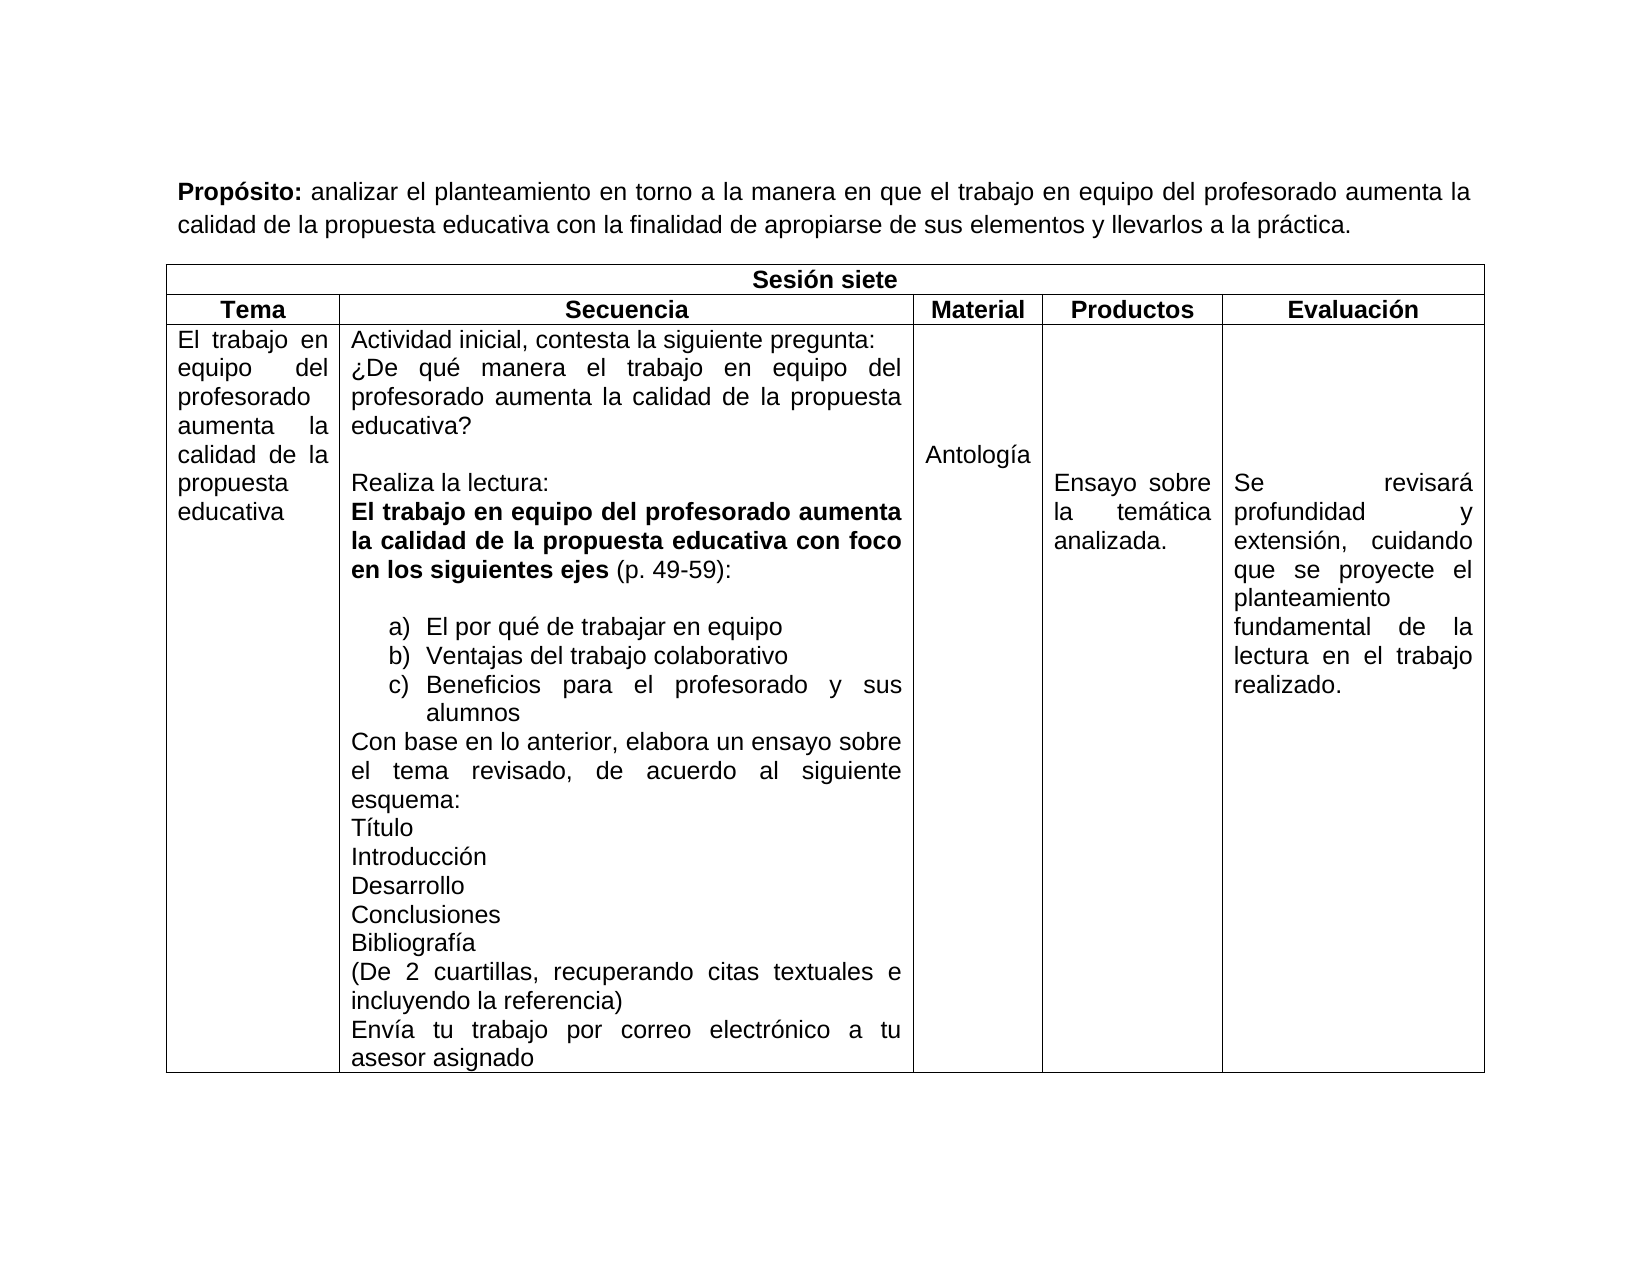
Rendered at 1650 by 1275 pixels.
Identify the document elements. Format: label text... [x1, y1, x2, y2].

table_header Sesión siete [167, 265, 1484, 294]
table_cell Ensayo sobre la temática analizada. [1043, 325, 1222, 1072]
table_cell Antología [914, 325, 1042, 1072]
table_cell Material [914, 295, 1042, 324]
table_cell Se revisará profundidad y extensión, cuidando que se proyecte el planteamiento fundamental de la lectura en el trabajo realizado. [1223, 325, 1484, 1072]
table_cell Actividad inicial, contesta la siguiente pregunta: ¿De qué manera el trabajo en equipo del profesorado aumenta la calidad de la propuesta educativa? Realiza la lectura: El trabajo en equipo del profesorado aumenta la calidad de la propuesta educativa con foco en los siguientes ejes (p. 49-59): El por qué de trabajar en equipo Ventajas del trabajo colaborativo Beneficios para el profesorado y sus alumnos Con base en lo anterior, elabora un ensayo sobre el tema revisado, de acuerdo al siguiente esquema: Título Introducción Desarrollo Conclusiones Bibliografía (De 2 cuartillas, recuperando citas textuales e incluyendo la referencia) Envía tu trabajo por correo electrónico a tu asesor asignado [340, 325, 913, 1072]
table_cell Secuencia [340, 295, 913, 324]
table_cell El trabajo en equipo del profesorado aumenta la calidad de la propuesta educativa [167, 325, 339, 1072]
table_cell Tema [167, 295, 339, 324]
table_cell Evaluación [1223, 295, 1484, 324]
table_cell Productos [1043, 295, 1222, 324]
text Propósito: analizar el planteamiento en torno a la manera en que el trabajo en equipo del profesorado aumenta la calidad de la propuesta educativa con la finalidad de apropiarse de sus elementos y llevarlos a la práctica. [177, 177, 1473, 239]
